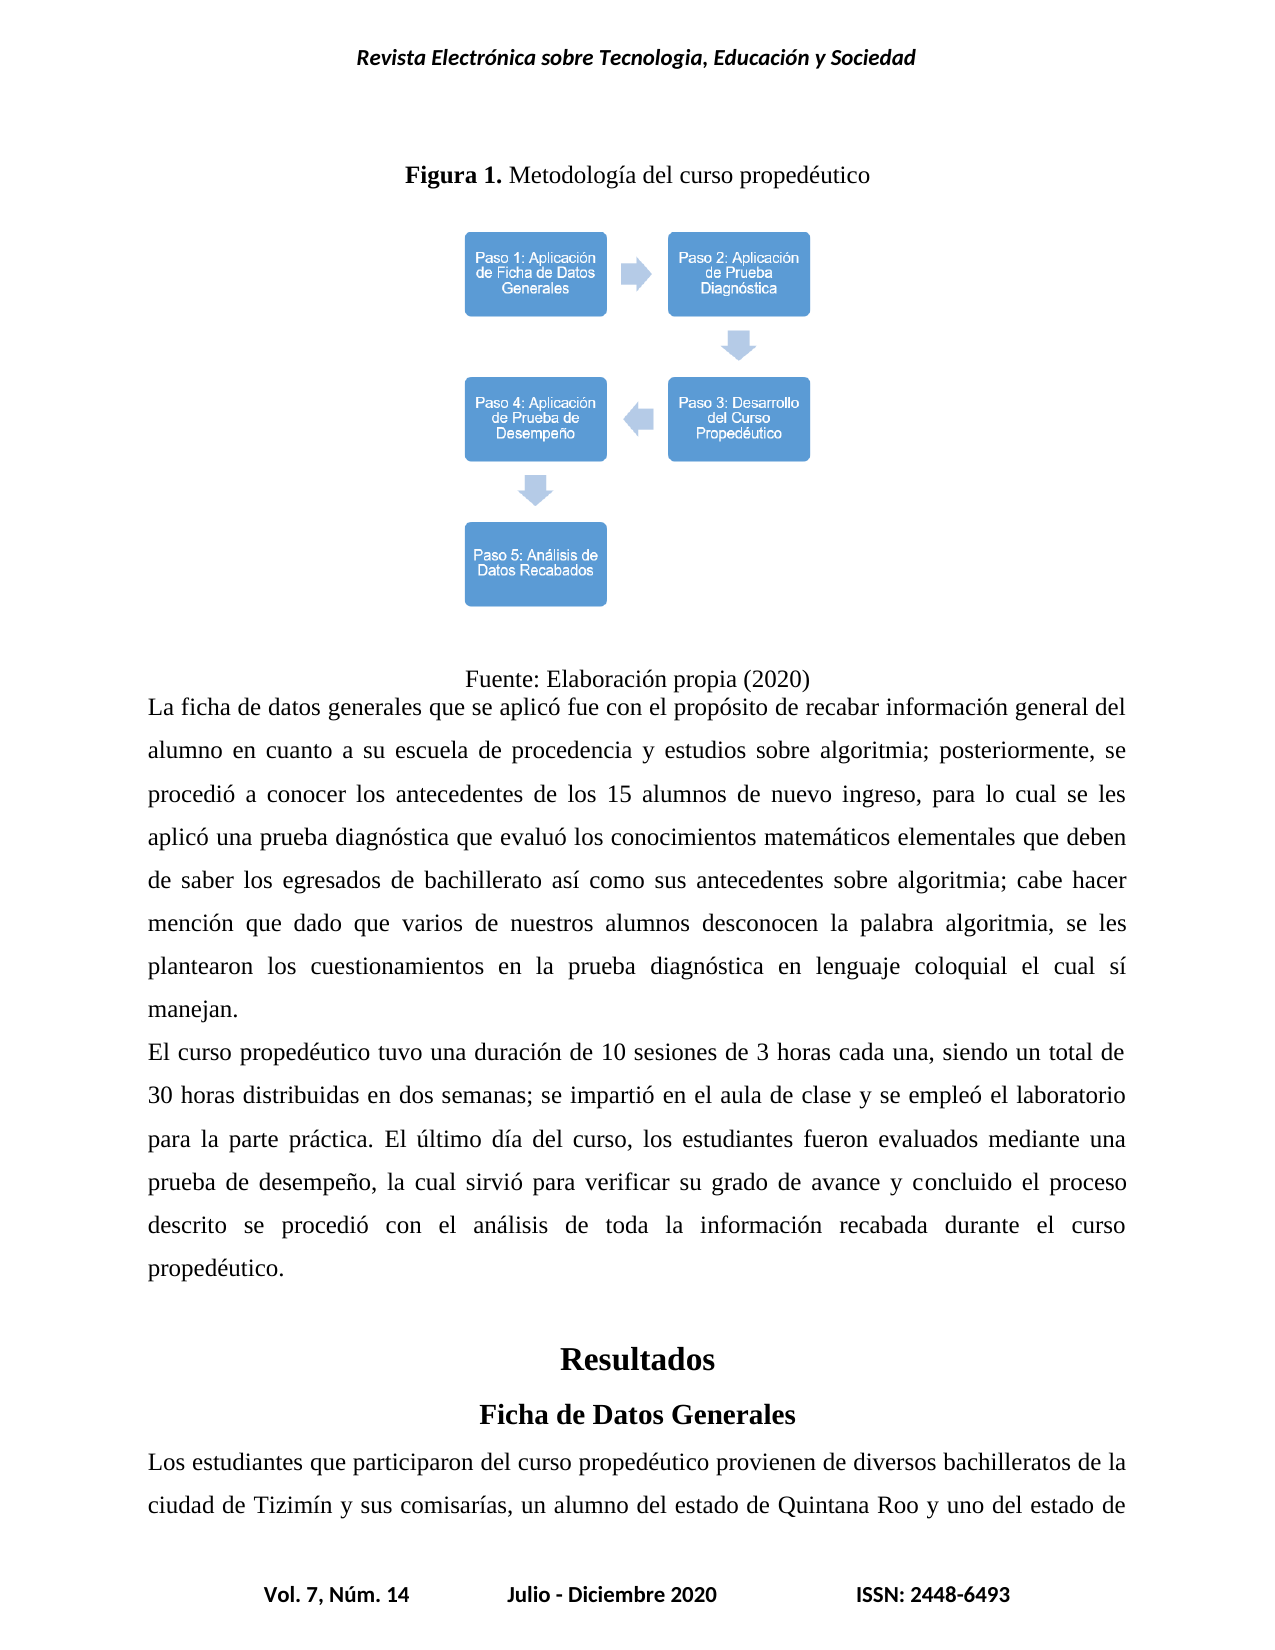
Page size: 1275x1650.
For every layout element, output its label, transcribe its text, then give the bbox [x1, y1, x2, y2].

text El curso propedéutico tuvo una duración de 10 sesiones de 3 horas cada una, siendo un total de 30 horas distribuidas en dos semanas; se impartió en el aula de clase y se empleó el laboratorio para la parte práctica. El último día del curso, los estudiantes fueron evaluados mediante una prueba de desempeño, la cual sirvió para verificar su grado de avance y concluido el proceso descrito se procedió con el análisis de toda la información recabada durante el curso propedéutico. [148, 1037, 1127, 1282]
text La ficha de datos generales que se aplicó fue con el propósito de recabar información general del alumno en cuanto a su escuela de procedencia y estudios sobre algoritmia; posteriormente, se procedió a conocer los antecedentes de los 15 alumnos de nuevo ingreso, para lo cual se les aplicó una prueba diagnóstica que evaluó los conocimientos matemáticos elementales que deben de saber los egresados de bachillerato así como sus antecedentes sobre algoritmia; cabe hacer mención que dado que varios de nuestros alumnos desconocen la palabra algoritmia, se les plantearon los cuestionamientos en la prueba diagnóstica en lenguaje coloquial el cual sí manejan. [148, 692, 1127, 1023]
text Ficha de Datos Generales [148, 1397, 1127, 1430]
text Fuente: Elaboración propia (2020) [148, 664, 1127, 692]
picture [464, 232, 811, 607]
text Figura 1. Metodología del curso propedéutico [148, 161, 1127, 189]
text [148, 1447, 1127, 1519]
text Resultados [148, 1339, 1127, 1378]
